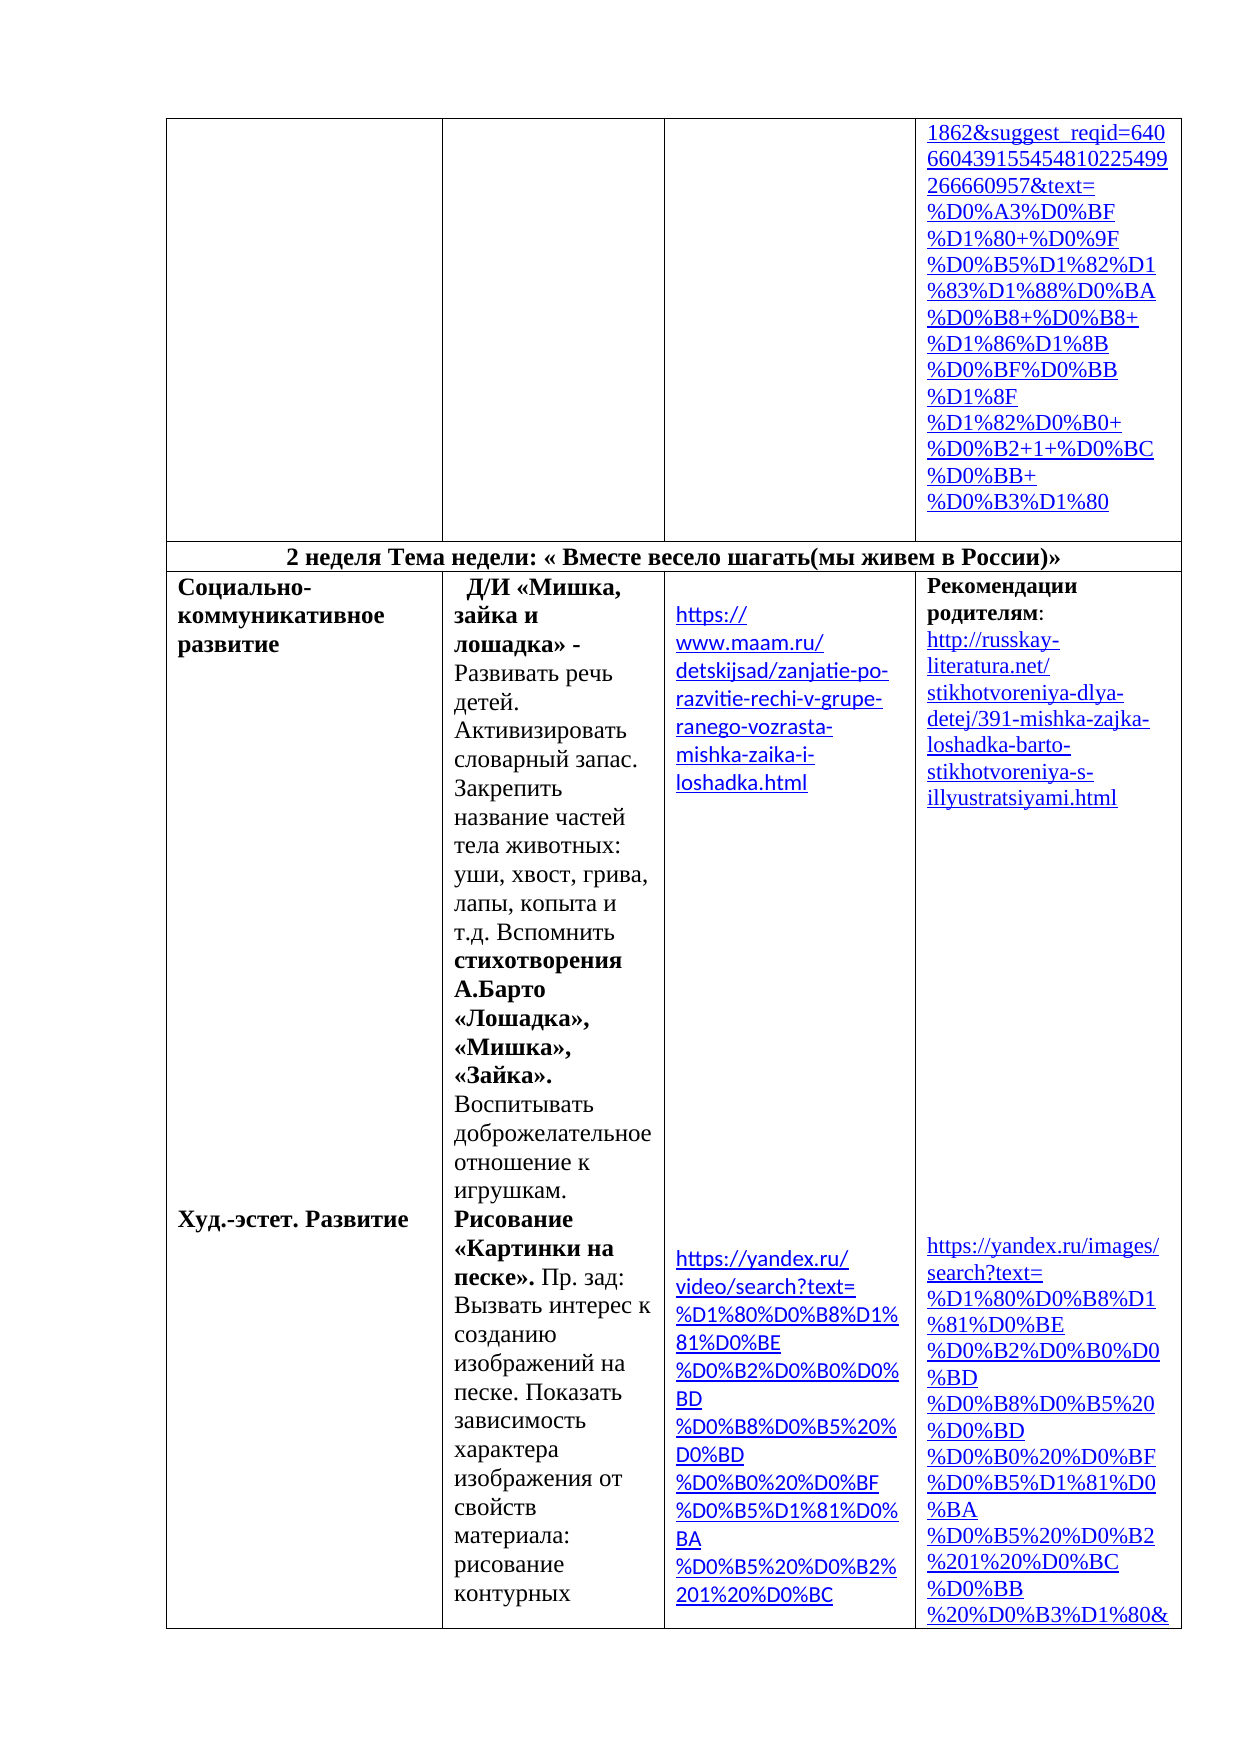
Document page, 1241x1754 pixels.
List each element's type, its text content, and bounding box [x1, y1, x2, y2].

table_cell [443, 572, 664, 1627]
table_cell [916, 572, 1181, 1627]
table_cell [665, 119, 915, 541]
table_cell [916, 119, 1181, 541]
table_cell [167, 119, 442, 541]
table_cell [443, 119, 664, 541]
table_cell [665, 572, 915, 1627]
table_cell 2 неделя Тема недели: « Вместе весело шагать(мы живем в России)» [167, 542, 1181, 571]
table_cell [167, 572, 442, 1627]
